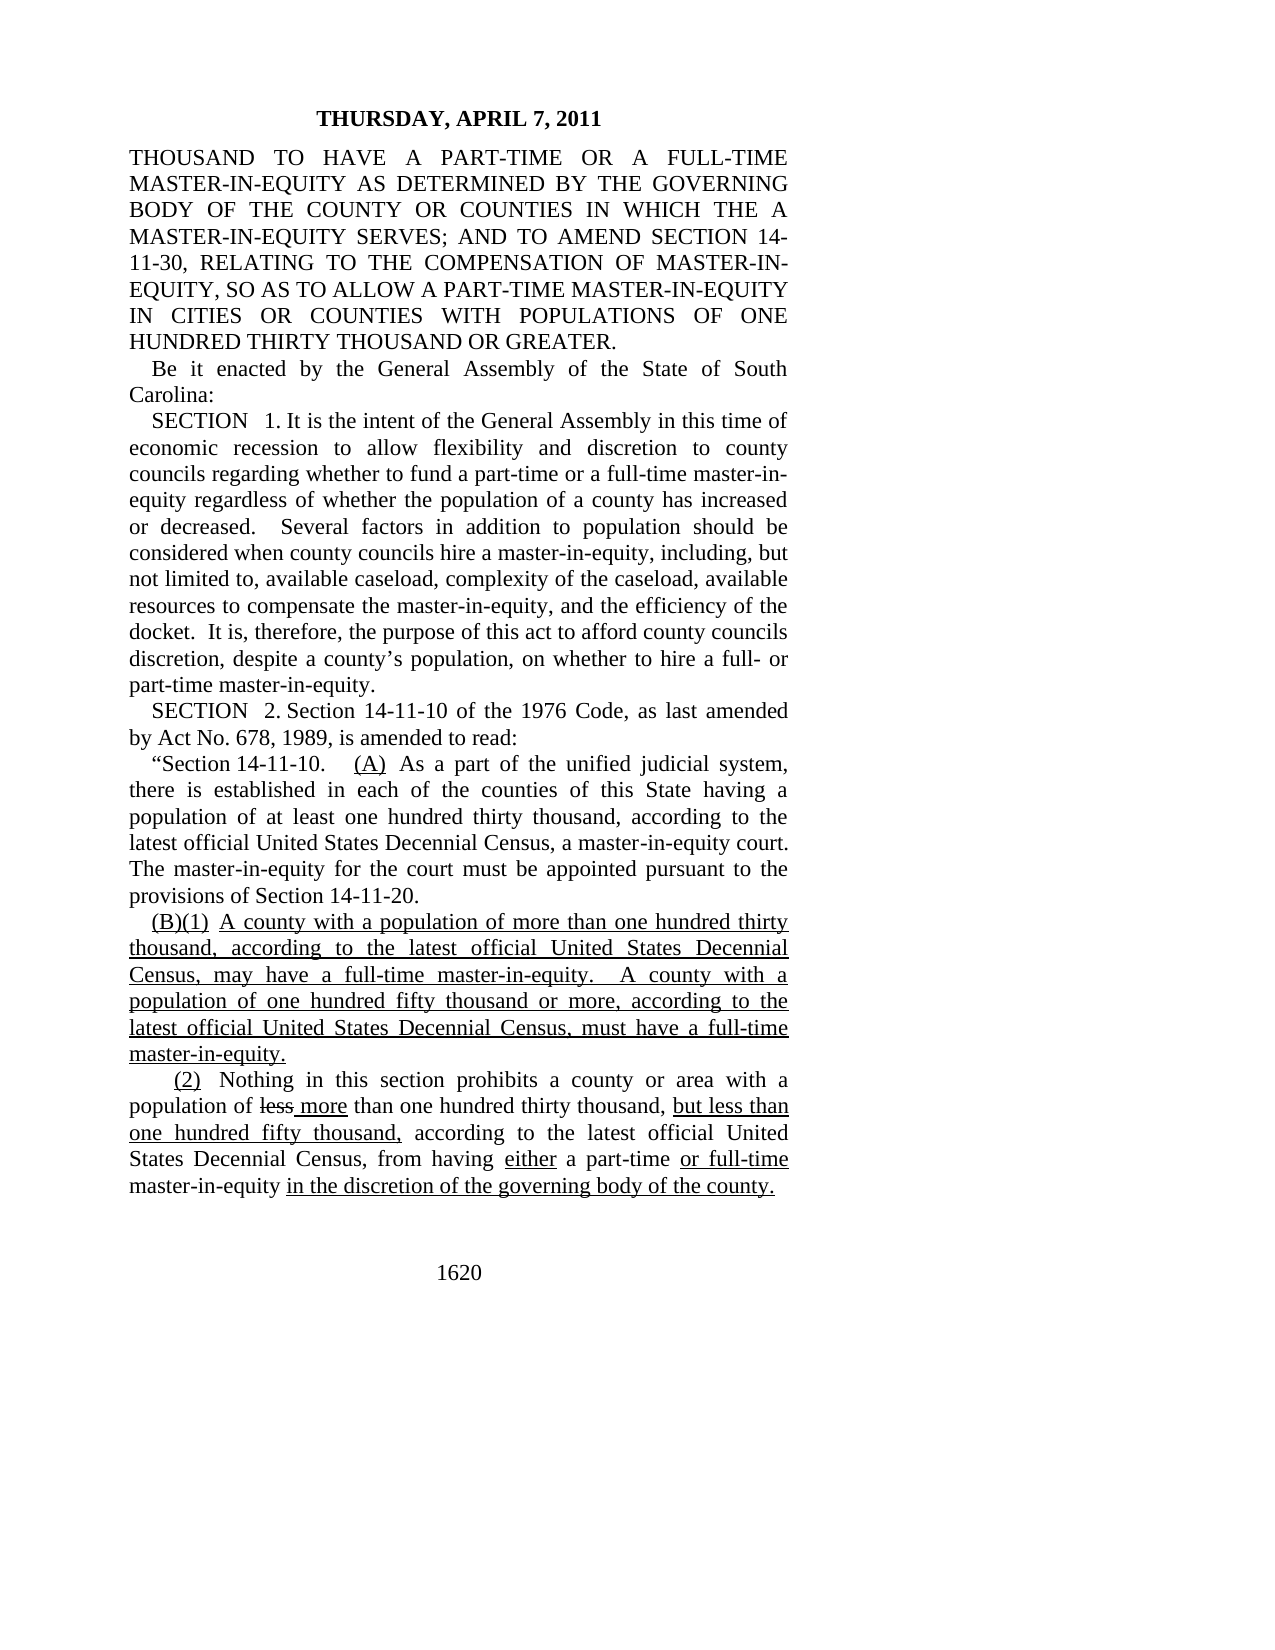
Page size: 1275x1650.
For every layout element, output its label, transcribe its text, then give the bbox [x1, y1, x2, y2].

text (B)(1) A county with a population of more than one hundred thirty thousand, according to the latest official United States Decennial Census, may have a full-time master-in-equity. A county with a population of one hundred fifty thousand or more, according to the latest official United States Decennial Census, must have a full-time master-in-equity. [129, 908, 789, 957]
text Be it enacted by the General Assembly of the State of South Carolina: [129, 355, 789, 407]
text (B)(1) A county with a population of more than one hundred thirty thousand, according to the latest official United States Decennial Census, may have a full-time master-in-equity. A county with a population of one hundred fifty thousand or more, according to the latest official United States Decennial Census, must have a full-time master-in-equity. [129, 959, 789, 1010]
text “Section 14-11-10. (A) As a part of the unified judicial system, there is established in each of the counties of this State having a population of at least one hundred thirty thousand, according to the latest official United States Decennial Census, a master-in-equity court. The master-in-equity for the court must be appointed pursuant to the provisions of Section 14-11-20. [129, 750, 789, 908]
text (2) Nothing in this section prohibits a county or area with a population of less more than one hundred thirty thousand, but less than one hundred fifty thousand, according to the latest official United States Decennial Census, from having either a part-time or full-time master-in-equity in the discretion of the governing body of the county. [129, 1066, 789, 1198]
text SECTION 1. It is the intent of the General Assembly in this time of economic recession to allow flexibility and discretion to county councils regarding whether to fund a part-time or a full-time master-in-equity regardless of whether the population of a county has increased or decreased. Several factors in addition to population should be considered when county councils hire a master-in-equity, including, but not limited to, available caseload, complexity of the caseload, available resources to compensate the master-in-equity, and the efficiency of the docket. It is, therefore, the purpose of this act to afford county councils discretion, despite a county’s population, on whether to hire a full- or part-time master-in-equity. [129, 407, 789, 697]
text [129, 144, 789, 355]
text SECTION 2. Section 14-11-10 of the 1976 Code, as last amended by Act No. 678, 1989, is amended to read: [129, 697, 789, 750]
